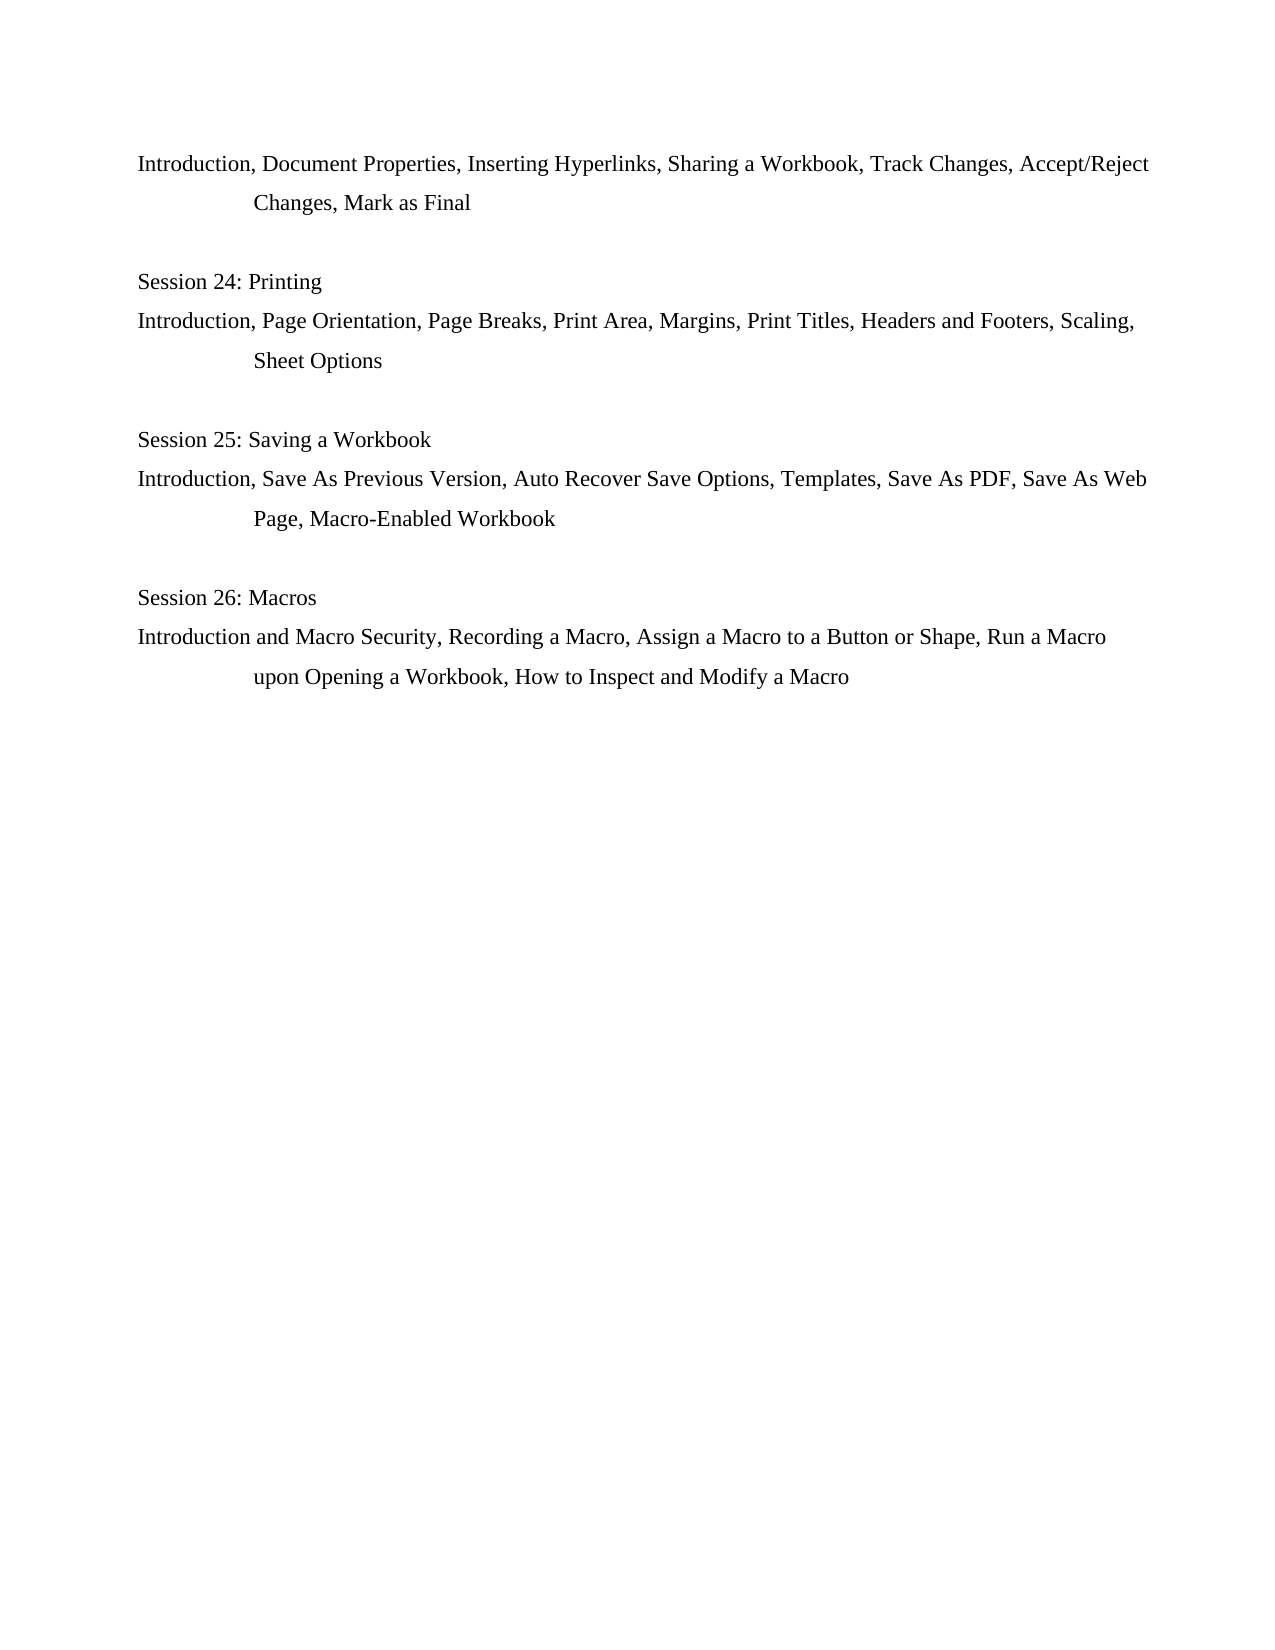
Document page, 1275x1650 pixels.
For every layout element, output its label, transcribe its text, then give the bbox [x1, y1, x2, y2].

text Session 24: Printing [137, 268, 1156, 294]
text Introduction and Macro Security, Recording a Macro, Assign a Macro to a Button or Shape, Run a Macro upon Opening a Workbook, How to Inspect and Modify a Macro [137, 623, 1144, 689]
text Introduction, Document Properties, Inserting Hyperlinks, Sharing a Workbook, Track Changes, Accept/Reject Changes, Mark as Final [137, 149, 1156, 215]
text Introduction, Page Orientation, Page Breaks, Print Area, Margins, Print Titles, Headers and Footers, Scaling, Sheet Options [137, 307, 1156, 373]
text Session 25: Saving a Workbook [137, 426, 1156, 452]
text Introduction, Save As Previous Version, Auto Recover Save Options, Templates, Save As PDF, Save As Web Page, Macro-Enabled Workbook [137, 465, 1156, 532]
text Session 26: Macros [137, 584, 1156, 610]
